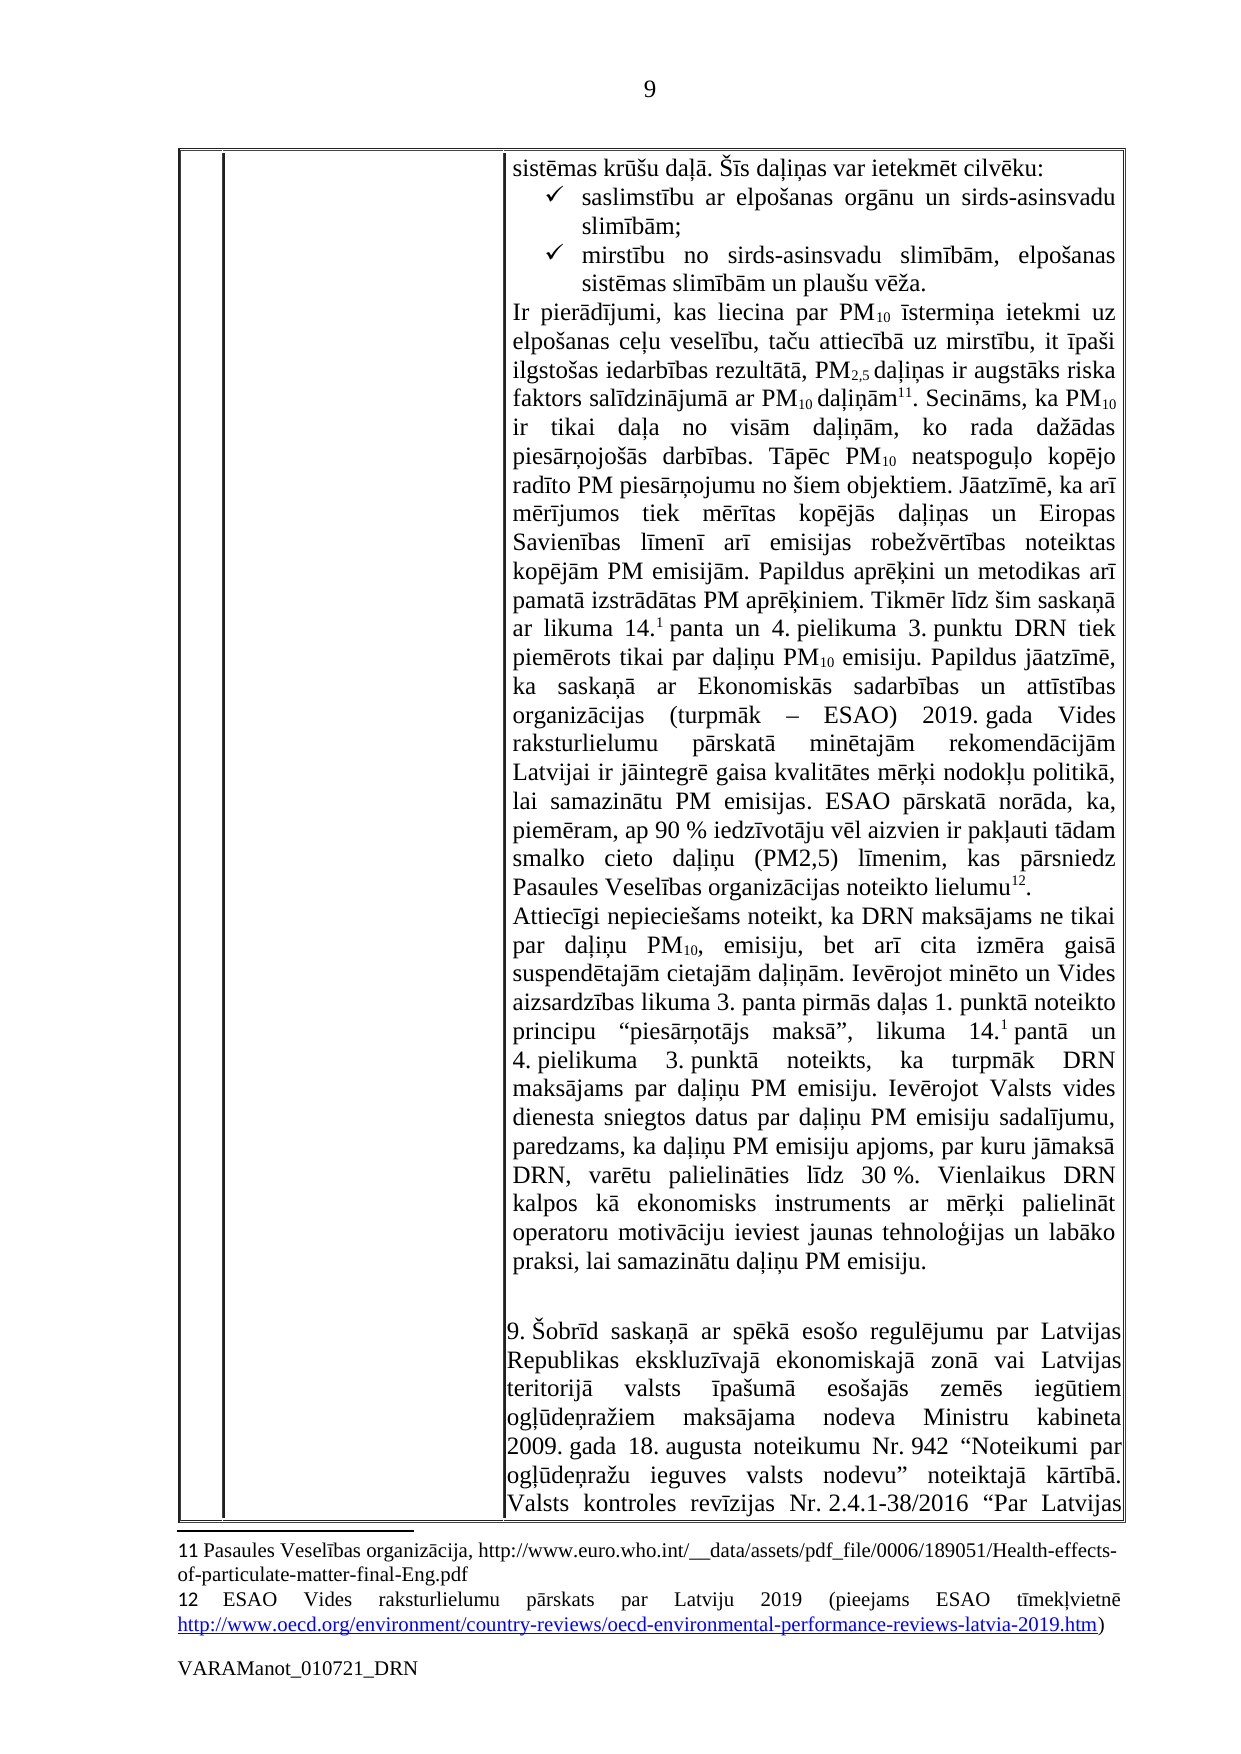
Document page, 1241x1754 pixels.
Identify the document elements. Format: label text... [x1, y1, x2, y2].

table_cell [504, 151, 1123, 1520]
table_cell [223, 149, 504, 1520]
table_cell 2. [180, 149, 223, 1520]
